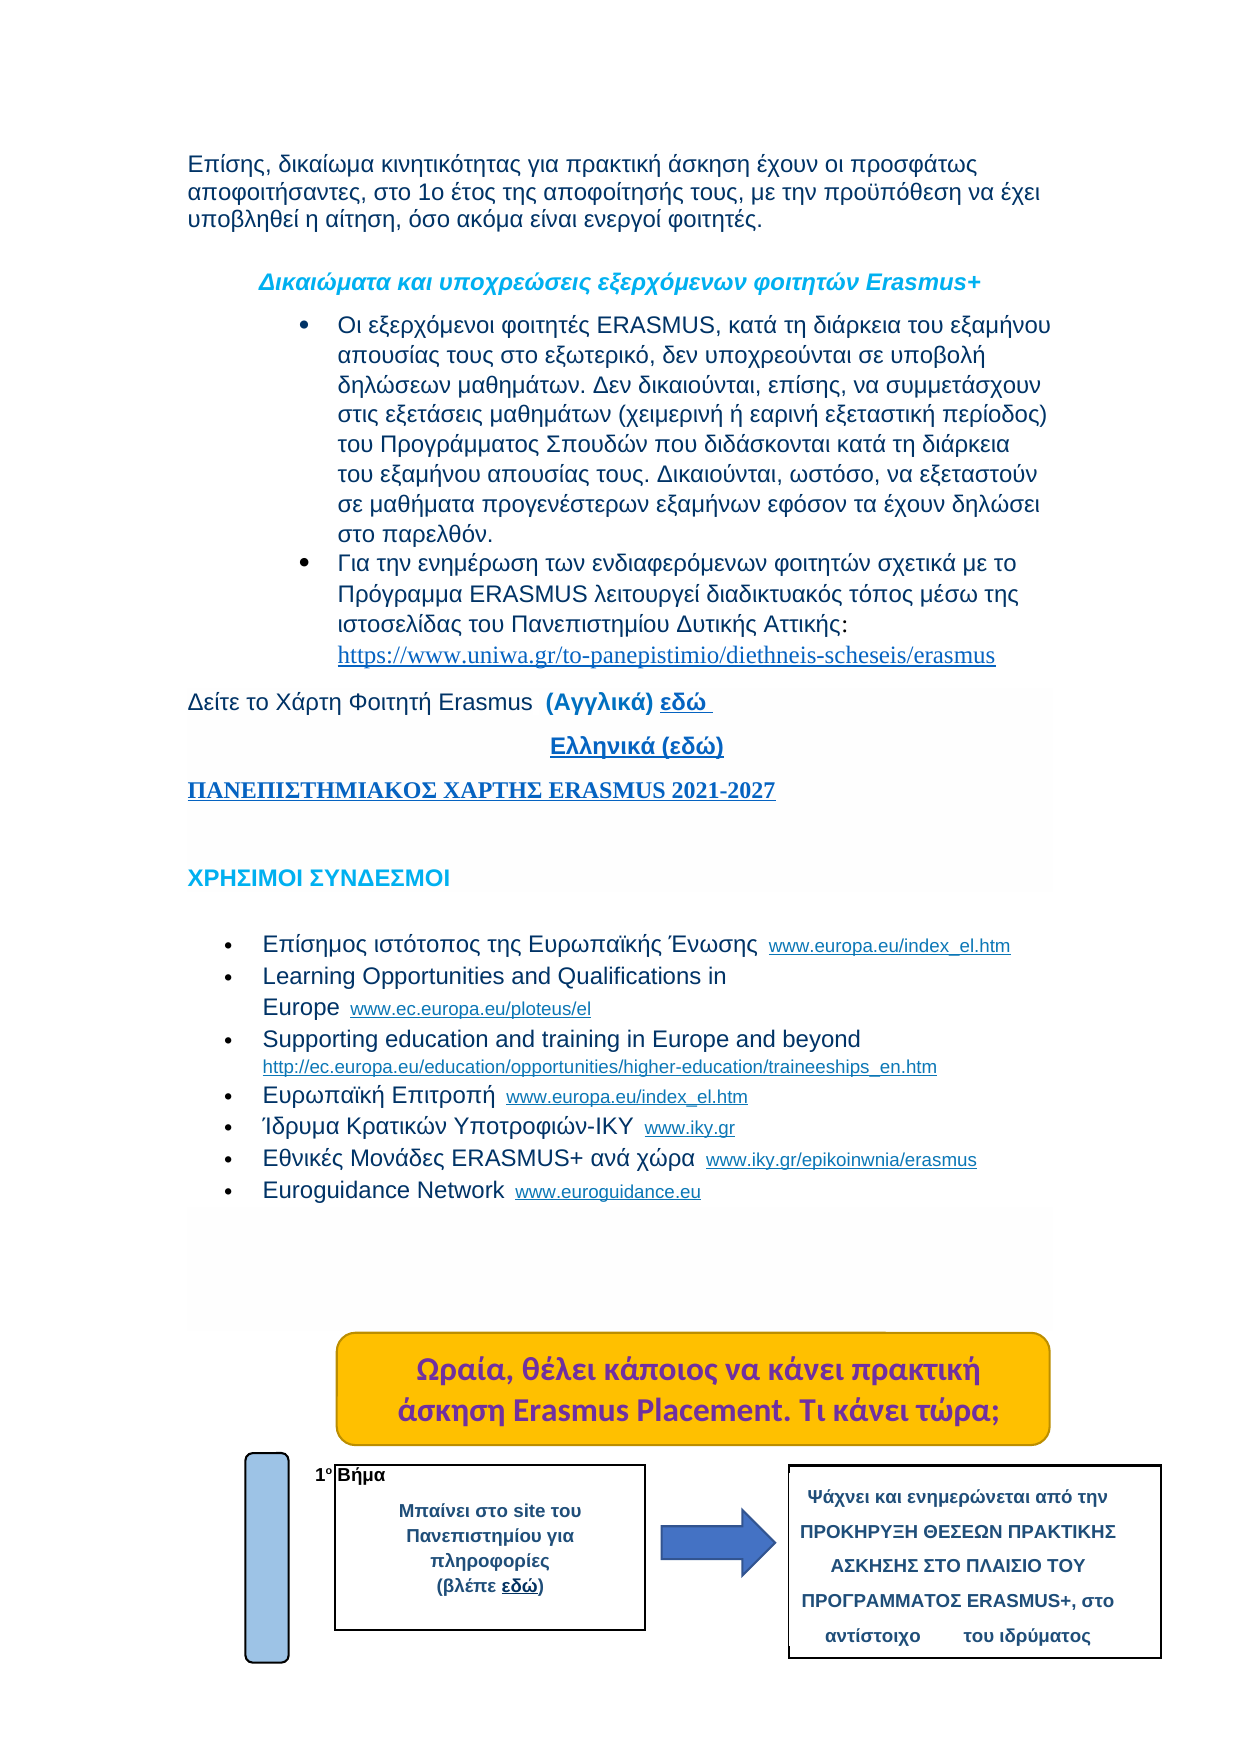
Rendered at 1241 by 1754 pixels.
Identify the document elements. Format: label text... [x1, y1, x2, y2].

text Επίσης, δικαίωμα κινητικότητας για πρακτική άσκηση έχουν οι προσφάτως αποφοιτήσαντες, στο 1ο έτος της αποφοίτησής τους, με την προϋπόθεση να έχει υποβληθεί η αίτηση, όσο ακόμα είναι ενεργοί φοιτητές. [187, 150, 1053, 233]
list Learning Opportunities and Qualifications in Europe www.ec.europa.eu/ploteus/el [225, 962, 1053, 1021]
list Supporting education and training in Europe and beyond http://ec.europa.eu/education/opportunities/higher-education/traineeships_en.htm [225, 1025, 1053, 1077]
list Για την ενημέρωση των ενδιαφερόμενων φοιτητών σχετικά με το Πρόγραμμα ERASMUS λειτουργεί διαδικτυακός τόπος μέσω της ιστοσελίδας του Πανεπιστημίου Δυτικής Αττικής: https://www.uniwa.gr/to-panepistimio/diethneis-scheseis/erasmus [300, 549, 1053, 669]
list Εθνικές Μονάδες ERASMUS+ ανά χώρα www.iky.gr/epikoinwnia/erasmus [225, 1144, 1053, 1172]
list Επίσημος ιστότοπος της Ευρωπαϊκής Ένωσης www.europa.eu/index_el.htm [225, 930, 1053, 958]
text ΧΡΗΣΙΜΟΙ ΣΥΝΔΕΣΜΟΙ [187, 864, 1053, 892]
text ΠΑΝΕΠΙΣΤΗΜΙΑΚΟΣ ΧΑΡΤΗΣ ΕRASMUS 2021-2027 [187, 776, 1053, 804]
list Ίδρυμα Κρατικών Υποτροφιών-ΙΚΥ www.iky.gr [225, 1112, 1053, 1140]
text Ελληνικά (εδώ) [187, 732, 1053, 760]
list Euroguidance Network www.euroguidance.eu [225, 1176, 1053, 1203]
list Ευρωπαϊκή Επιτροπή www.europa.eu/index_el.htm [225, 1081, 1053, 1108]
text Δικαιώματα και υποχρεώσεις εξερχόμενων φοιτητών Erasmus+ [187, 263, 1053, 295]
list Οι εξερχόμενοι φοιτητές ERASMUS, κατά τη διάρκεια του εξαμήνου απουσίας τους στο εξωτερικό, δεν υποχρεούνται σε υποβολή δηλώσεων μαθημάτων. Δεν δικαιούνται, επίσης, να συμμετάσχουν στις εξετάσεις μαθημάτων (χειμερινή ή εαρινή εξεταστική περίοδος) του Προγράμματος Σπουδών που διδάσκονται κατά τη διάρκεια του εξαμήνου απουσίας τους. Δικαιούνται, ωστόσο, να εξεταστούν σε μαθήματα προγενέστερων εξαμήνων εφόσον τα έχουν δηλώσει στο παρελθόν. [300, 311, 1053, 547]
text Δείτε το Χάρτη Φοιτητή Erasmus (Αγγλικά) εδώ [187, 688, 1053, 716]
